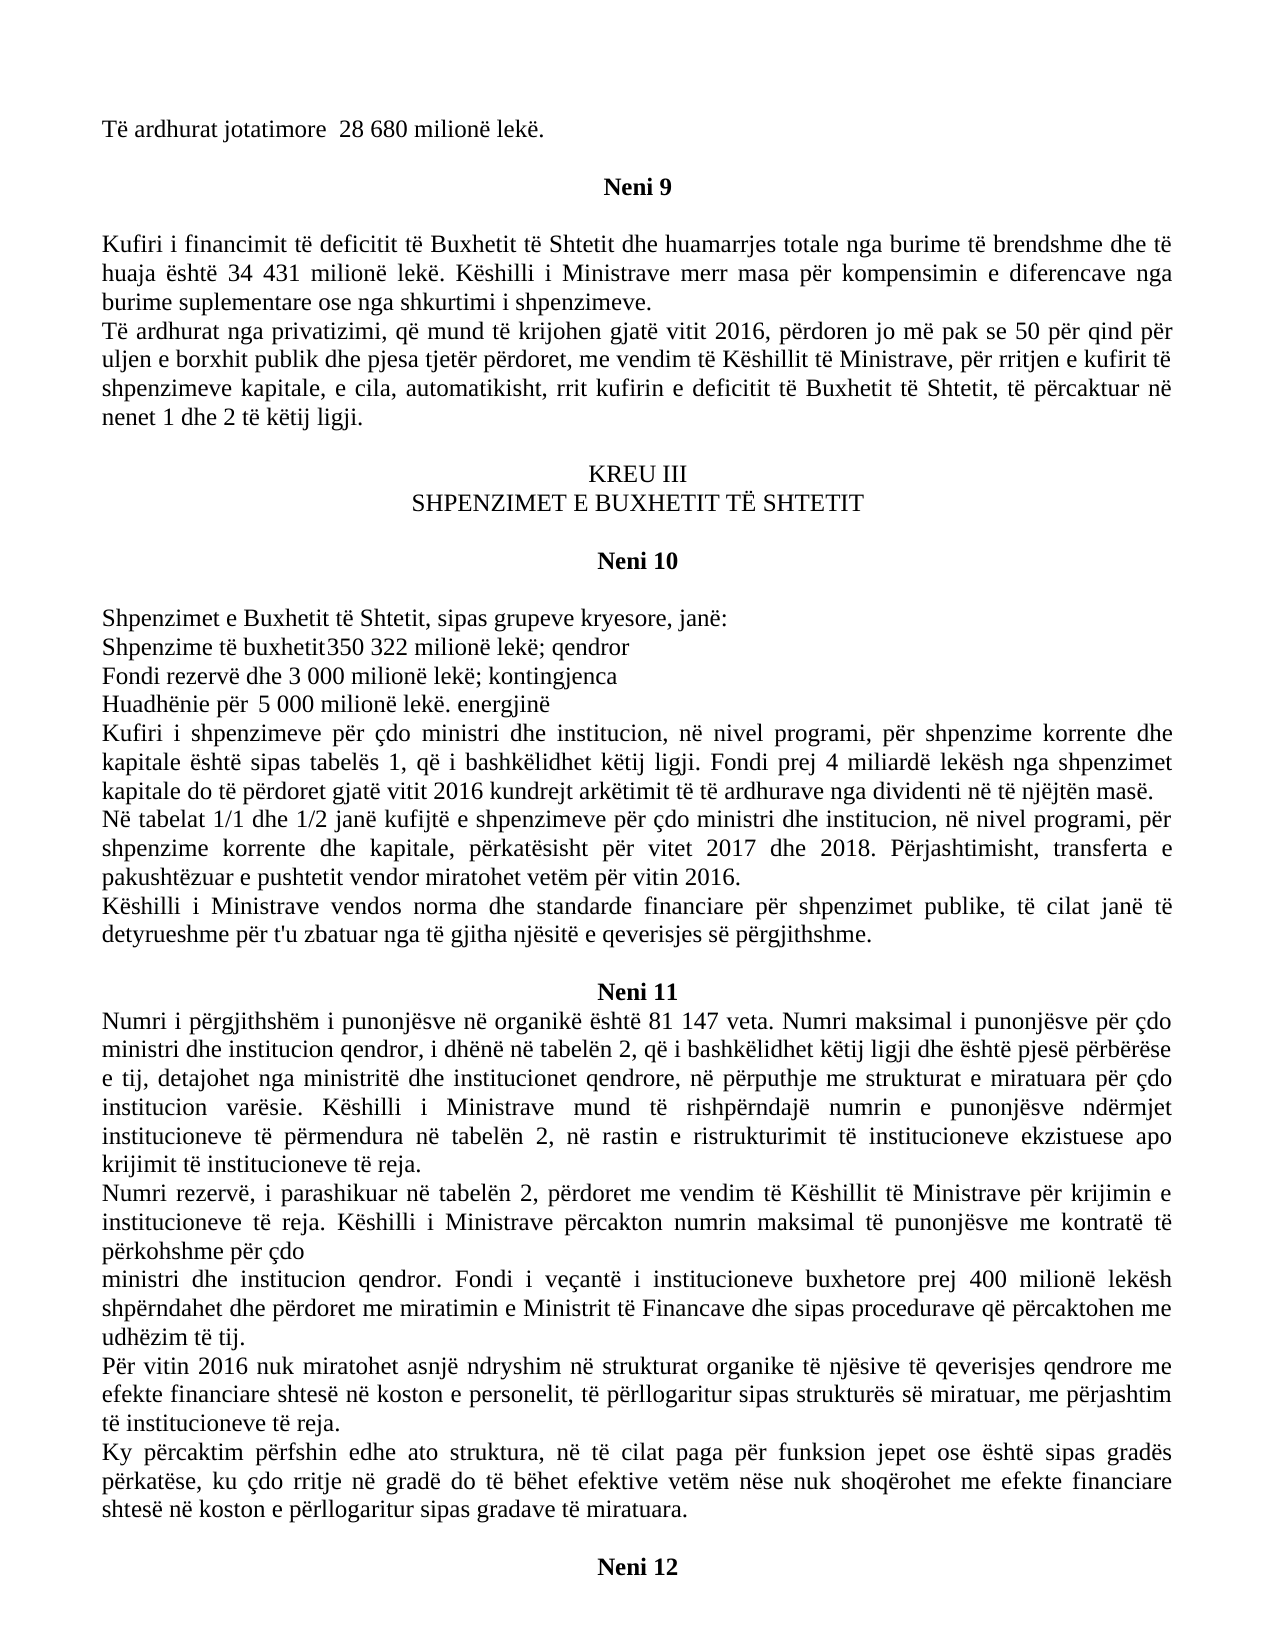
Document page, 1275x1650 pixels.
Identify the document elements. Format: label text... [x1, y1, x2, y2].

text Këshilli i Ministrave vendos norma dhe standarde financiare për shpenzimet publike, të cilat janë të detyrueshme për t'u zbatuar nga të gjitha njësitë e qeverisjes së përgjithshme. [102, 891, 1174, 948]
text Të ardhurat jotatimore 28 680 milionë lekë. [102, 114, 1174, 143]
text Kufiri i financimit të deficitit të Buxhetit të Shtetit dhe huamarrjes totale nga burime të brendshme dhe të huaja është 34 431 milionë lekë. Këshilli i Ministrave merr masa për kompensimin e diferencave nga burime suplementare ose nga shkurtimi i shpenzimeve. [102, 229, 1174, 316]
text Huadhënie për 5 000 milionë lekë. energjinë [102, 689, 1174, 718]
text Neni 12 [102, 1552, 1174, 1581]
text Të ardhurat nga privatizimi, që mund të krijohen gjatë vitit 2016, përdoren jo më pak se 50 për qind për uljen e borxhit publik dhe pjesa tjetër përdoret, me vendim të Këshillit të Ministrave, për rritjen e kufirit të shpenzimeve kapitale, e cila, automatikisht, rrit kufirin e deficitit të Buxhetit të Shtetit, të përcaktuar në nenet 1 dhe 2 të këtij ligji. [102, 316, 1174, 431]
text ministri dhe institucion qendror. Fondi i veçantë i institucioneve buxhetore prej 400 milionë lekësh shpërndahet dhe përdoret me miratimin e Ministrit të Financave dhe sipas procedurave që përcaktohen me udhëzim të tij. [102, 1264, 1174, 1351]
text Për vitin 2016 nuk miratohet asnjë ndryshim në strukturat organike të njësive të qeverisjes qendrore me efekte financiare shtesë në koston e personelit, të përllogaritur sipas strukturës së miratuar, me përjashtim të institucioneve të reja. [102, 1351, 1174, 1437]
text Numri rezervë, i parashikuar në tabelën 2, përdoret me vendim të Këshillit të Ministrave për krijimin e institucioneve të reja. Këshilli i Ministrave përcakton numrin maksimal të punonjësve me kontratë të përkohshme për çdo [102, 1178, 1174, 1264]
text Shpenzimet e Buxhetit të Shtetit, sipas grupeve kryesore, janë: [102, 603, 1174, 632]
text SHPENZIMET E BUXHETIT TË SHTETIT [102, 488, 1174, 517]
text Shpenzime të buxhetit 350 322 milionë lekë; qendror [102, 632, 1174, 661]
text KREU III [102, 459, 1174, 488]
text Neni 9 [102, 172, 1174, 201]
text Ky përcaktim përfshin edhe ato struktura, në të cilat paga për funksion jepet ose është sipas gradës përkatëse, ku çdo rritje në gradë do të bëhet efektive vetëm nëse nuk shoqërohet me efekte financiare shtesë në koston e përllogaritur sipas gradave të miratuara. [102, 1437, 1174, 1523]
text Numri i përgjithshëm i punonjësve në organikë është 81 147 veta. Numri maksimal i punonjësve për çdo ministri dhe institucion qendror, i dhënë në tabelën 2, që i bashkëlidhet këtij ligji dhe është pjesë përbërëse e tij, detajohet nga ministritë dhe institucionet qendrore, në përputhje me strukturat e miratuara për çdo institucion varësie. Këshilli i Ministrave mund të rishpërndajë numrin e punonjësve ndërmjet institucioneve të përmendura në tabelën 2, në rastin e ristrukturimit të institucioneve ekzistuese apo krijimit të institucioneve të reja. [102, 1006, 1174, 1178]
text Në tabelat 1/1 dhe 1/2 janë kufijtë e shpenzimeve për çdo ministri dhe institucion, në nivel programi, për shpenzime korrente dhe kapitale, përkatësisht për vitet 2017 dhe 2018. Përjashtimisht, transferta e pakushtëzuar e pushtetit vendor miratohet vetëm për vitin 2016. [102, 804, 1174, 891]
text Fondi rezervë dhe 3 000 milionë lekë; kontingjenca [102, 661, 1174, 689]
text Neni 11 [102, 977, 1174, 1006]
text Neni 10 [102, 546, 1174, 574]
text Kufiri i shpenzimeve për çdo ministri dhe institucion, në nivel programi, për shpenzime korrente dhe kapitale është sipas tabelës 1, që i bashkëlidhet këtij ligji. Fondi prej 4 miliardë lekësh nga shpenzimet kapitale do të përdoret gjatë vitit 2016 kundrejt arkëtimit të të ardhurave nga dividenti në të njëjtën masë. [102, 718, 1174, 804]
